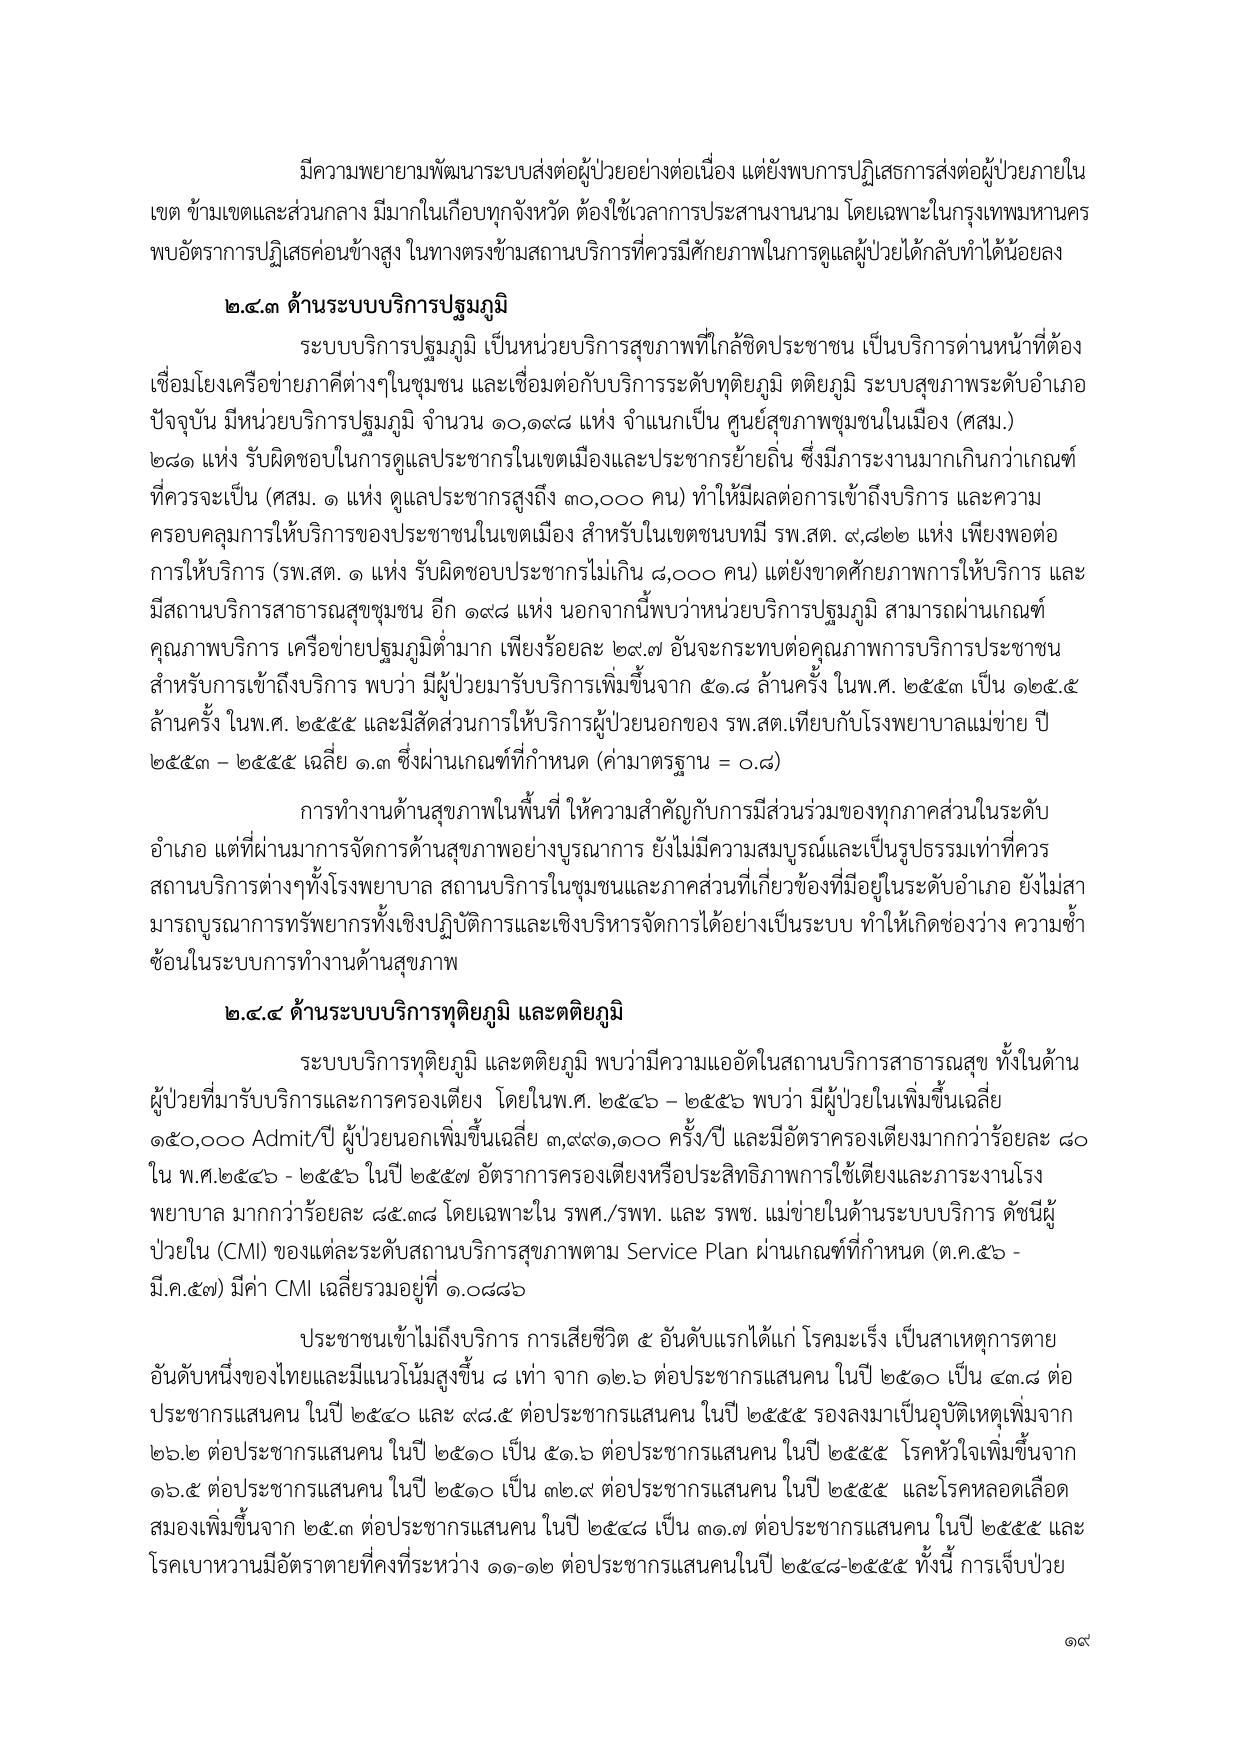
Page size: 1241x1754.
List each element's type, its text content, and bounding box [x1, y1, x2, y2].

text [150, 1318, 1090, 1582]
text ระบบบริการปฐมภูมิ เป็นหน่วยบริการสุขภาพที่ใกล้ชิดประชาชน เป็นบริการด่านหน้าที่ต้องเชื่อมโยงเครือข่ายภาคีต่างๆในชุมชน และเชื่อมต่อกับบริการระดับทุติยภูมิ ตติยภูมิ ระบบสุขภาพระดับอำเภอ ปัจจุบัน มีหน่วยบริการปฐมภูมิ จำนวน 10,198 แห่ง จำแนกเป็น ศูนย์สุขภาพชุมชนในเมือง (ศสม.) 281แห่ง รับผิดชอบในการดูแลประชากรในเขตเมืองและประชากรย้ายถิ่น ซึ่งมีภาระงานมากเกินกว่าเกณฑ์ที่ควรจะเป็น (ศสม. 1 แห่ง ดูแลประชากรสูงถึง 30,000 คน) ทำให้มีผลต่อการเข้าถึงบริการ และความครอบคลุมการให้บริการของประชาชนในเขตเมือง สำหรับในเขตชนบทมี รพ.สต. 9,822 แห่ง เพียงพอต่อการให้บริการ (รพ.สต. 1 แห่ง รับผิดชอบประชากรไม่เกิน 8,000 คน) แต่ยังขาดศักยภาพการให้บริการ และมีสถานบริการสาธารณสุขชุมชน อีก 198 แห่ง นอกจากนี้พบว่าหน่วยบริการปฐมภูมิ สามารถผ่านเกณฑ์คุณภาพบริการ เครือข่ายปฐมภูมิต่ำมาก เพียงร้อยละ 29.7 อันจะกระทบต่อคุณภาพการบริการประชาชน สำหรับการเข้าถึงบริการ พบว่า มีผู้ป่วยมารับบริการเพิ่มขึ้นจาก 51.8 ล้านครั้ง ในพ.ศ. 2553 เป็น 125.5 ล้านครั้ง ในพ.ศ. 2555 และมีสัดส่วนการให้บริการผู้ป่วยนอกของ รพ.สต.เทียบกับโรงพยาบาลแม่ข่าย ปี 2553 – 2555 เฉลี่ย 1.3 ซึ่งผ่านเกณฑ์ที่กำหนด (ค่ามาตรฐาน = 0.8) [150, 325, 1090, 777]
text 2.4.3 ด้านระบบบริการปฐมภูมิ [150, 284, 1090, 322]
text ระบบบริการทุติยภูมิ และตติยภูมิ พบว่ามีความแออัดในสถานบริการสาธารณสุข ทั้งในด้านผู้ป่วยที่มารับบริการและการครองเตียง โดยในพ.ศ. 2546 – 2556 พบว่า มีผู้ป่วยในเพิ่มขึ้นเฉลี่ย 150,000 Admit/ปี ผู้ป่วยนอกเพิ่มขึ้นเฉลี่ย 3,991,100 ครั้ง/ปี และมีอัตราครองเตียงมากกว่าร้อยละ 80 ใน พ.ศ.2546 - 2556 ในปี 2557 อัตราการครองเตียงหรือประสิทธิภาพการใช้เตียงและภาระงานโรงพยาบาล มากกว่าร้อยละ 85.38 โดยเฉพาะใน รพศ./รพท. และ รพช. แม่ข่ายในด้านระบบบริการ ดัชนีผู้ป่วยใน (CMI) ของแต่ละระดับสถานบริการสุขภาพตามService Plan ผ่านเกณฑ์ที่กำหนด (ต.ค.56 - มี.ค.57) มีค่า CMI เฉลี่ยรวมอยู่ที่ 1.0886 [150, 1041, 1090, 1305]
text 2.4.4 ด้านระบบบริการทุติยภูมิ และตติยภูมิ [150, 991, 1090, 1029]
text การทำงานด้านสุขภาพในพื้นที่ ให้ความสำคัญกับการมีส่วนร่วมของทุกภาคส่วนในระดับอำเภอ แต่ที่ผ่านมาการจัดการด้านสุขภาพอย่างบูรณาการ ยังไม่มีความสมบูรณ์และเป็นรูปธรรมเท่าที่ควร สถานบริการต่างๆทั้งโรงพยาบาล สถานบริการในชุมชนและภาคส่วนที่เกี่ยวข้องที่มีอยู่ในระดับอำเภอ ยังไม่สามารถบูรณาการทรัพยากรทั้งเชิงปฏิบัติการและเชิงบริหารจัดการได้อย่างเป็นระบบ ทำให้เกิดช่องว่าง ความซ้ำซ้อนในระบบการทำงานด้านสุขภาพ [150, 790, 1090, 978]
text มีความพยายามพัฒนาระบบส่งต่อผู้ป่วยอย่างต่อเนื่อง แต่ยังพบการปฏิเสธการส่งต่อผู้ป่วยภายในเขต ข้ามเขตและส่วนกลาง มีมากในเกือบทุกจังหวัด ต้องใช้เวลาการประสานงานนาม โดยเฉพาะในกรุงเทพมหานคร พบอัตราการปฏิเสธค่อนข้างสูง ในทางตรงข้ามสถานบริการที่ควรมีศักยภาพในการดูแลผู้ป่วยได้กลับทำได้น้อยลง [150, 150, 1090, 269]
